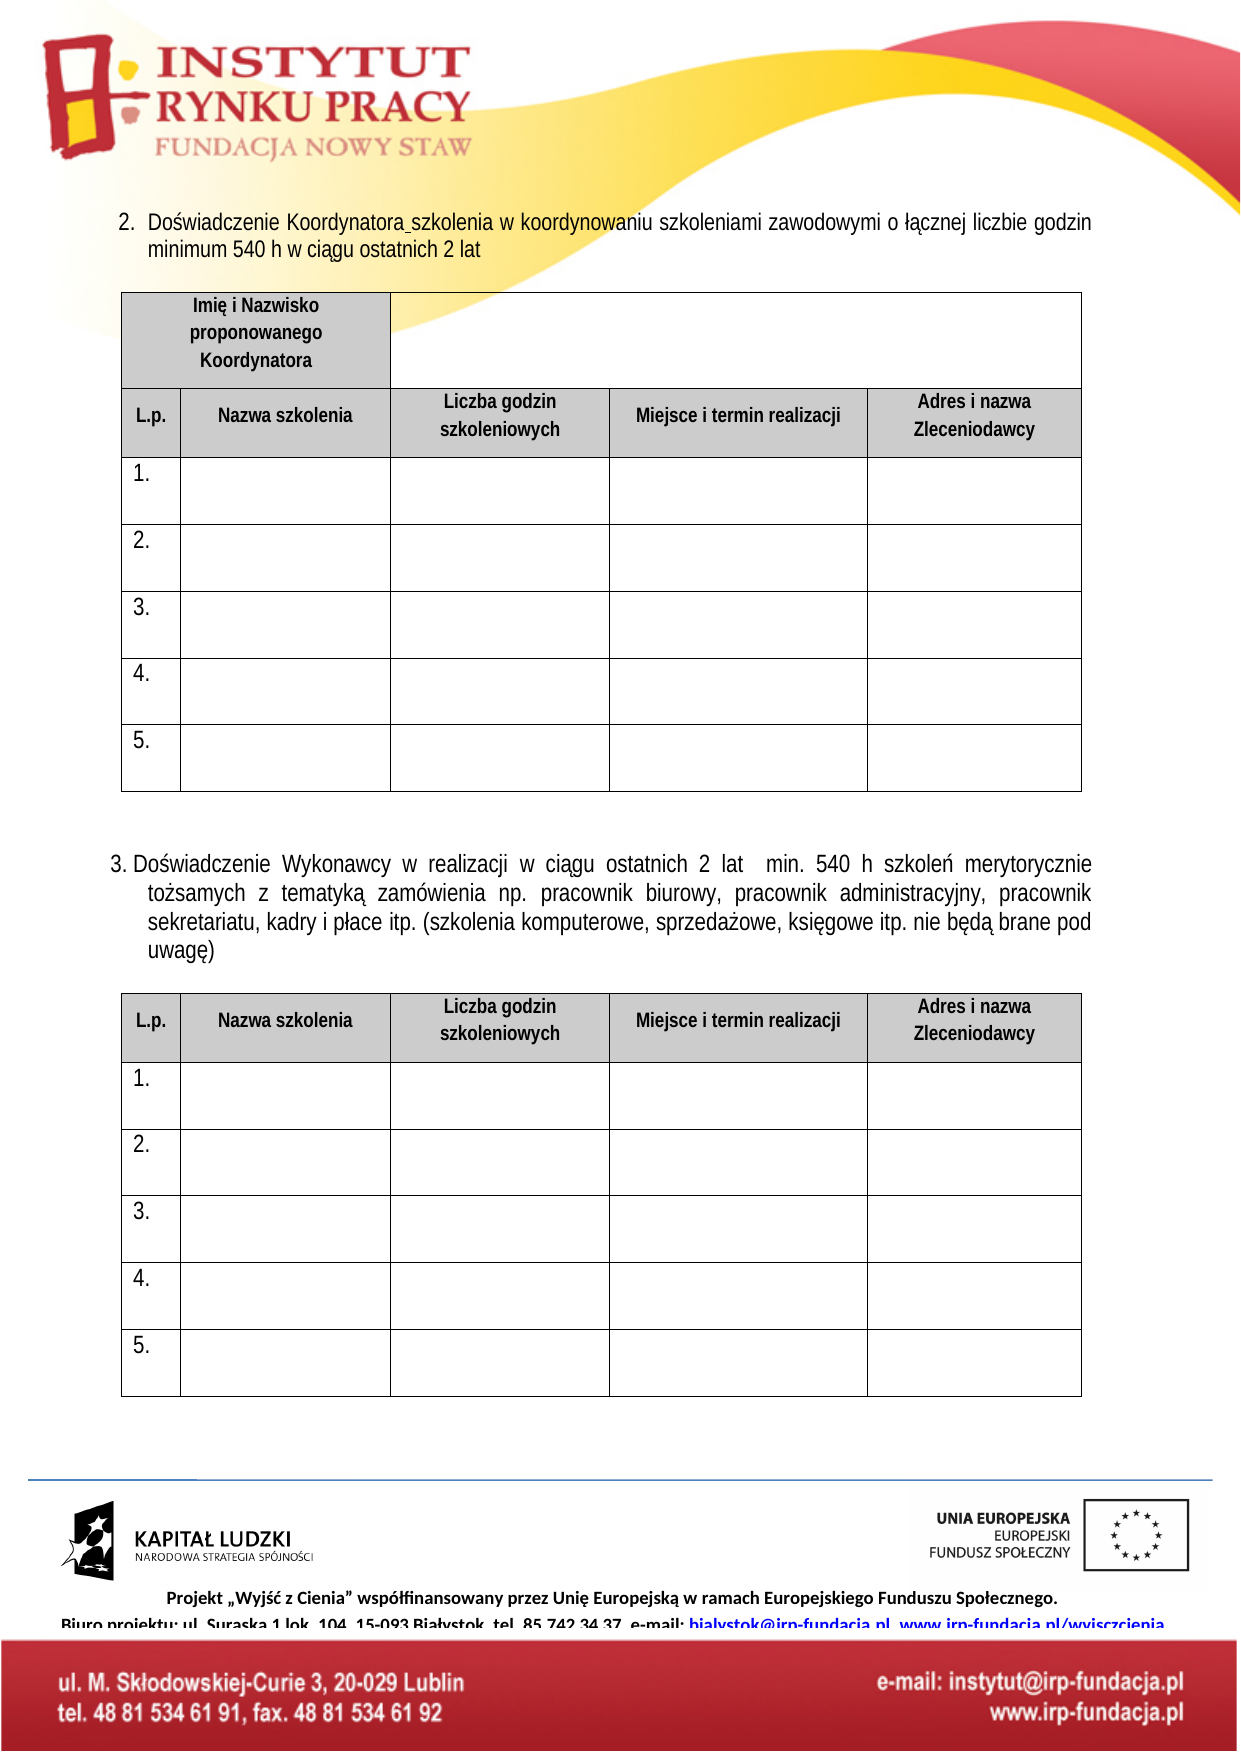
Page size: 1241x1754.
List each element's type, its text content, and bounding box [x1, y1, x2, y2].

table_cell [391, 1263, 609, 1329]
picture [0, 1628, 1236, 1750]
table_header L.p. [122, 994, 180, 1062]
table_cell [868, 592, 1081, 657]
table_cell Nazwa szkolenia [181, 389, 390, 457]
table_cell L.p. [122, 389, 180, 457]
picture [908, 1481, 1210, 1591]
table_cell [181, 458, 390, 524]
table_cell [610, 458, 867, 524]
table_cell [391, 1063, 609, 1128]
table_cell [122, 592, 180, 657]
table_cell [610, 1263, 867, 1329]
list Doświadczenie Wykonawcy w realizacji w ciągu ostatnich 2 lat min. 540 h szkoleń merytorycznie tożsamych z tematyką zamówienia np. pracownik biurowy, pracownik administracyjny, pracownik sekretariatu, kadry i płace itp. (szkolenia komputerowe, sprzedażowe, księgowe itp. nie będą brane pod uwagę) [110, 849, 1093, 964]
table_cell [610, 659, 867, 724]
table_cell [610, 592, 867, 657]
table_cell [868, 1196, 1081, 1262]
table_header Liczba godzin szkoleniowych [391, 994, 609, 1062]
table_cell [868, 659, 1081, 724]
table_cell [181, 1263, 390, 1329]
table_header Adres i nazwa Zleceniodawcy [868, 994, 1081, 1062]
table_cell Liczba godzin szkoleniowych [391, 389, 609, 457]
table_cell [610, 1196, 867, 1262]
table_cell [868, 1130, 1081, 1195]
table_cell [391, 1130, 609, 1195]
table_header Miejsce i termin realizacji [610, 994, 867, 1062]
table_cell [391, 1330, 609, 1396]
table_cell [868, 725, 1081, 791]
table_cell [610, 525, 867, 591]
table_cell [122, 458, 180, 524]
table_cell [122, 725, 180, 791]
table_cell [181, 1330, 390, 1396]
table_cell [391, 525, 609, 591]
table_cell [868, 458, 1081, 524]
table_cell [610, 1330, 867, 1396]
table_cell Miejsce i termin realizacji [610, 389, 867, 457]
table_cell [610, 725, 867, 791]
table_cell [868, 1263, 1081, 1329]
table_cell [868, 1330, 1081, 1396]
table_cell [122, 1130, 180, 1195]
picture [25, 1461, 352, 1620]
table_cell [181, 525, 390, 591]
table_cell [122, 1196, 180, 1262]
table_header Imię i Nazwisko proponowanego Koordynatora [122, 293, 390, 388]
table_cell [122, 525, 180, 591]
table_cell Adres i nazwa Zleceniodawcy [868, 389, 1081, 457]
picture [0, 0, 1241, 379]
table_cell [122, 1330, 180, 1396]
table_cell [391, 1196, 609, 1262]
table_cell [610, 1063, 867, 1128]
table_cell [181, 1063, 390, 1128]
table_cell [868, 525, 1081, 591]
table_cell [391, 458, 609, 524]
table_cell [181, 725, 390, 791]
table_cell [391, 592, 609, 657]
table_cell [181, 592, 390, 657]
table_cell [181, 1130, 390, 1195]
list Doświadczenie Koordynatora szkolenia w koordynowaniu szkoleniami zawodowymi o łącznej liczbie godzin minimum 540 h w ciągu ostatnich 2 lat [118, 207, 1093, 263]
table_cell [610, 1130, 867, 1195]
table_cell [122, 659, 180, 724]
table_header Nazwa szkolenia [181, 994, 390, 1062]
table_cell [181, 659, 390, 724]
table_cell [122, 1063, 180, 1128]
table_header [391, 293, 1081, 388]
table_cell [181, 1196, 390, 1262]
table_cell [122, 1263, 180, 1329]
table_cell [391, 725, 609, 791]
table_cell [868, 1063, 1081, 1128]
table_cell [391, 659, 609, 724]
